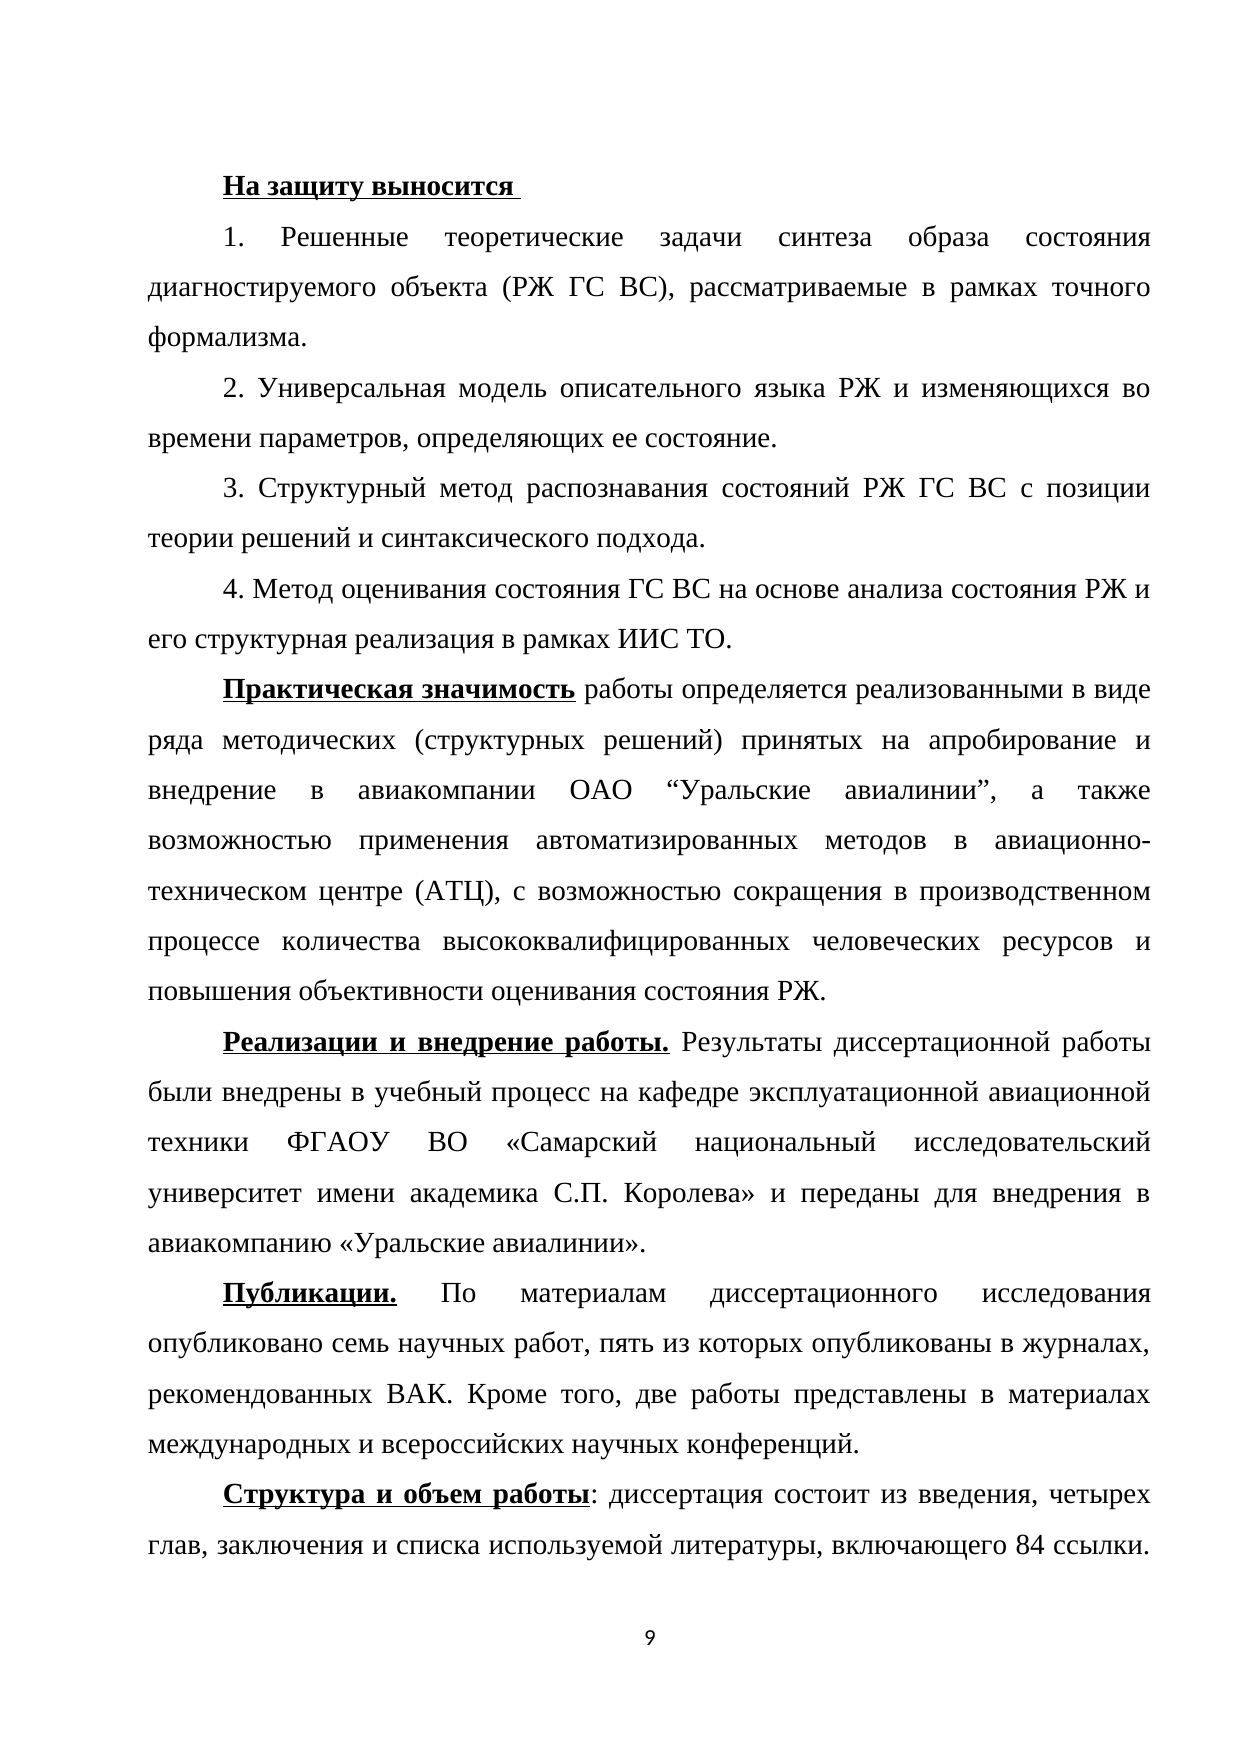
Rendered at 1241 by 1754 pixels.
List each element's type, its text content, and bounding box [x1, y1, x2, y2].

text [148, 1477, 1152, 1560]
text 4. Метод оценивания состояния ГС ВС на основе анализа состояния РЖ и его структурная реализация в рамках ИИС ТО. [148, 571, 1152, 655]
text На защиту выносится [148, 168, 1152, 202]
text 2. Универсальная модель описательного языка РЖ и изменяющихся во времени параметров, определяющих ее состояние. [148, 370, 1152, 453]
text Реализации и внедрение работы. Результаты диссертационной работы были внедрены в учебный процесс на кафедре эксплуатационной авиационной техники ФГАОУ ВО «Самарский национальный исследовательский университет имени академика С.П. Королева» и переданы для внедрения в авиакомпанию «Уральские авиалинии». [148, 1024, 1152, 1258]
text Публикации. По материалам диссертационного исследования опубликовано семь научных работ, пять из которых опубликованы в журналах, рекомендованных ВАК. Кроме того, две работы представлены в материалах международных и всероссийских научных конференций. [148, 1275, 1152, 1460]
text Практическая значимость работы определяется реализованными в виде ряда методических (структурных решений) принятых на апробирование и внедрение в авиакомпании ОАО “Уральские авиалинии”, а также возможностью применения автоматизированных методов в авиационно-техническом центре (АТЦ), с возможностью сокращения в производственном процессе количества высококвалифицированных человеческих ресурсов и повышения объективности оценивания состояния РЖ. [148, 672, 1152, 1007]
text 1. Решенные теоретические задачи синтеза образа состояния диагностируемого объекта (РЖ ГС ВС), рассматриваемые в рамках точного формализма. [148, 219, 1152, 353]
text 3. Структурный метод распознавания состояний РЖ ГС ВС с позиции теории решений и синтаксического подхода. [148, 470, 1152, 554]
